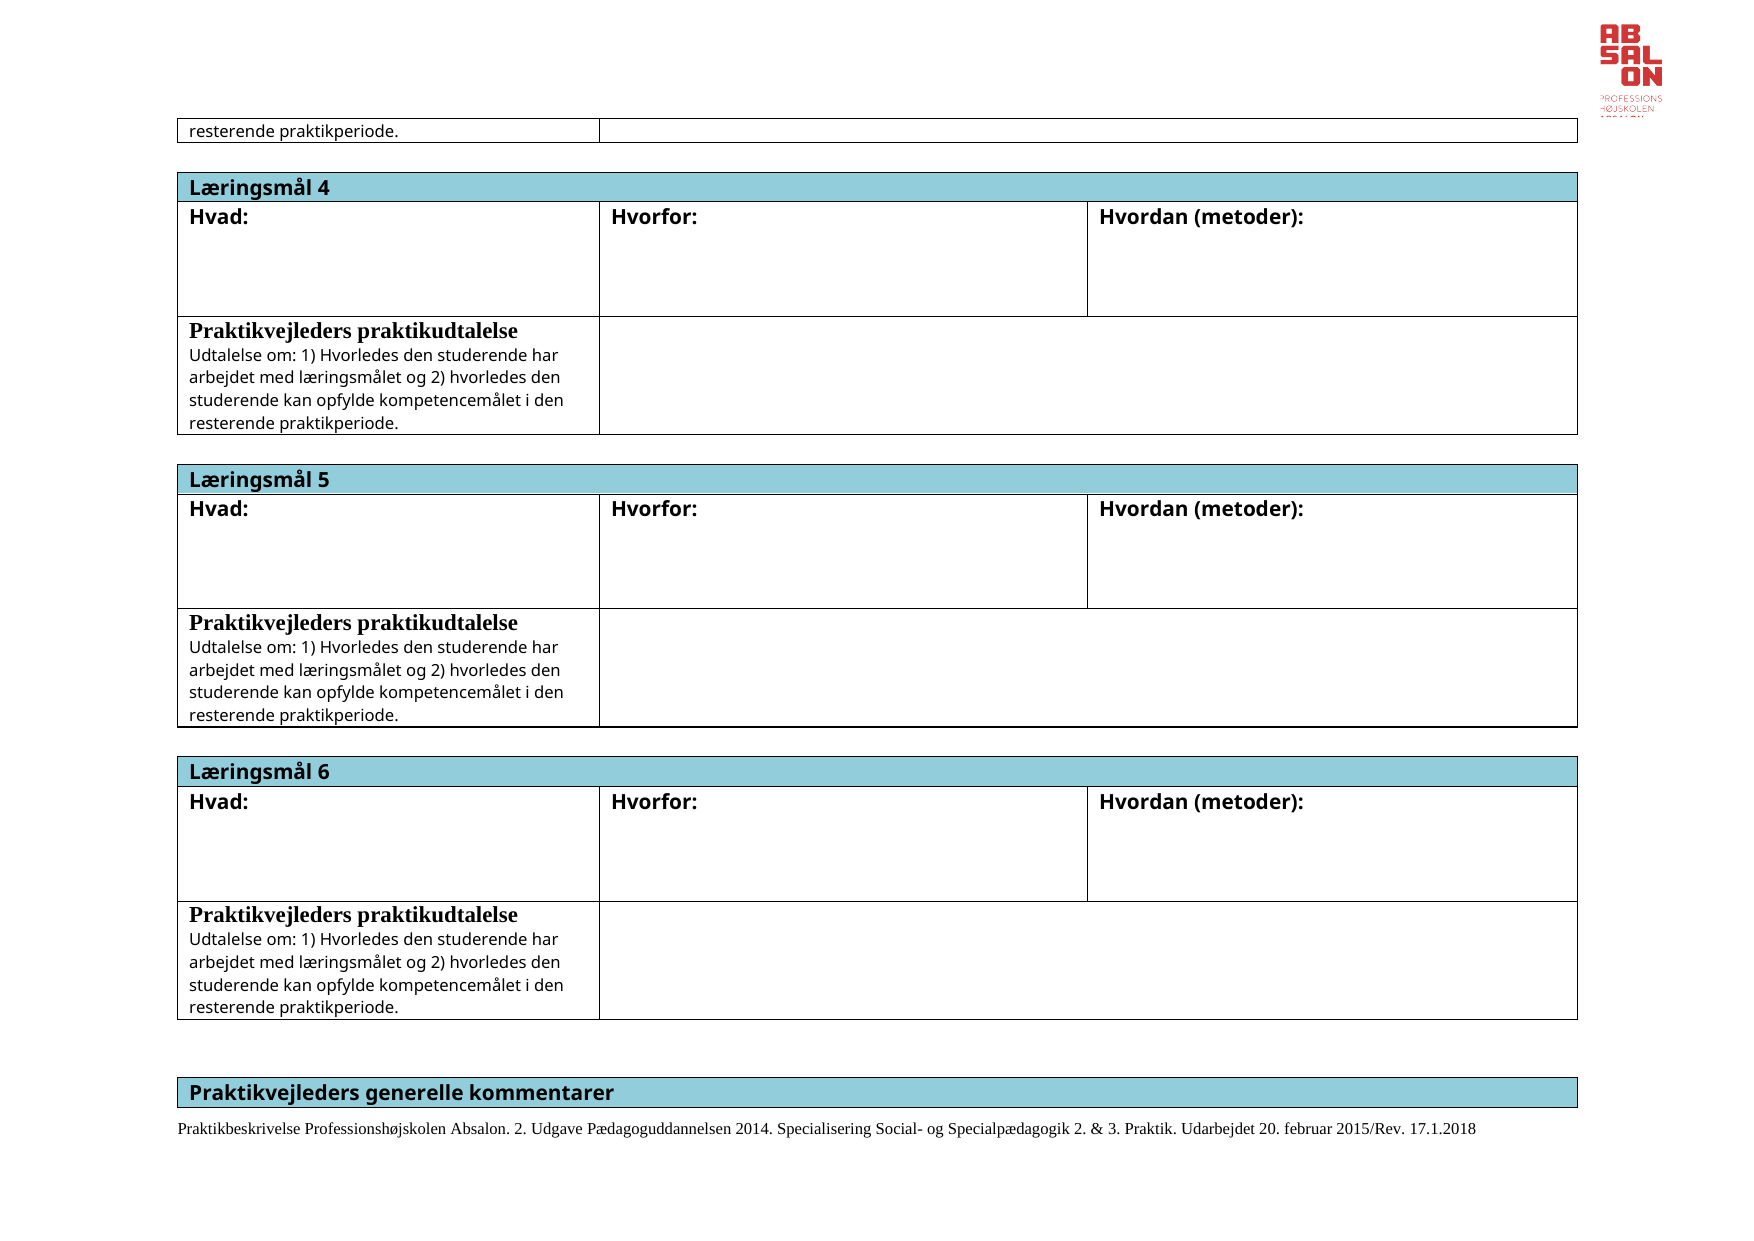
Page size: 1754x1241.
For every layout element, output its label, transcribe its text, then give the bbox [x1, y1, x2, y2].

table_cell Hvad: [178, 202, 599, 316]
table_cell [600, 609, 1577, 726]
table_header Læringsmål 4 [178, 173, 1577, 201]
table_cell [600, 902, 1577, 1019]
table_cell Hvorfor: [600, 495, 1087, 608]
table_cell Hvordan (metoder): [1088, 495, 1577, 608]
table_cell Hvad: [178, 495, 599, 608]
picture [1600, 24, 1663, 117]
table_cell Hvorfor: [600, 202, 1087, 316]
table_header Læringsmål 5 [178, 465, 1577, 493]
table_cell Hvordan (metoder): [1088, 787, 1577, 901]
table_cell [600, 119, 1577, 142]
table_cell Hvad: [178, 787, 599, 901]
table_header Praktikvejleders generelle kommentarer [178, 1078, 1577, 1107]
table_cell Hvorfor: [600, 787, 1087, 901]
table_cell Hvordan (metoder): [1088, 202, 1577, 316]
table_cell [600, 317, 1577, 434]
table_header Læringsmål 6 [178, 757, 1577, 786]
